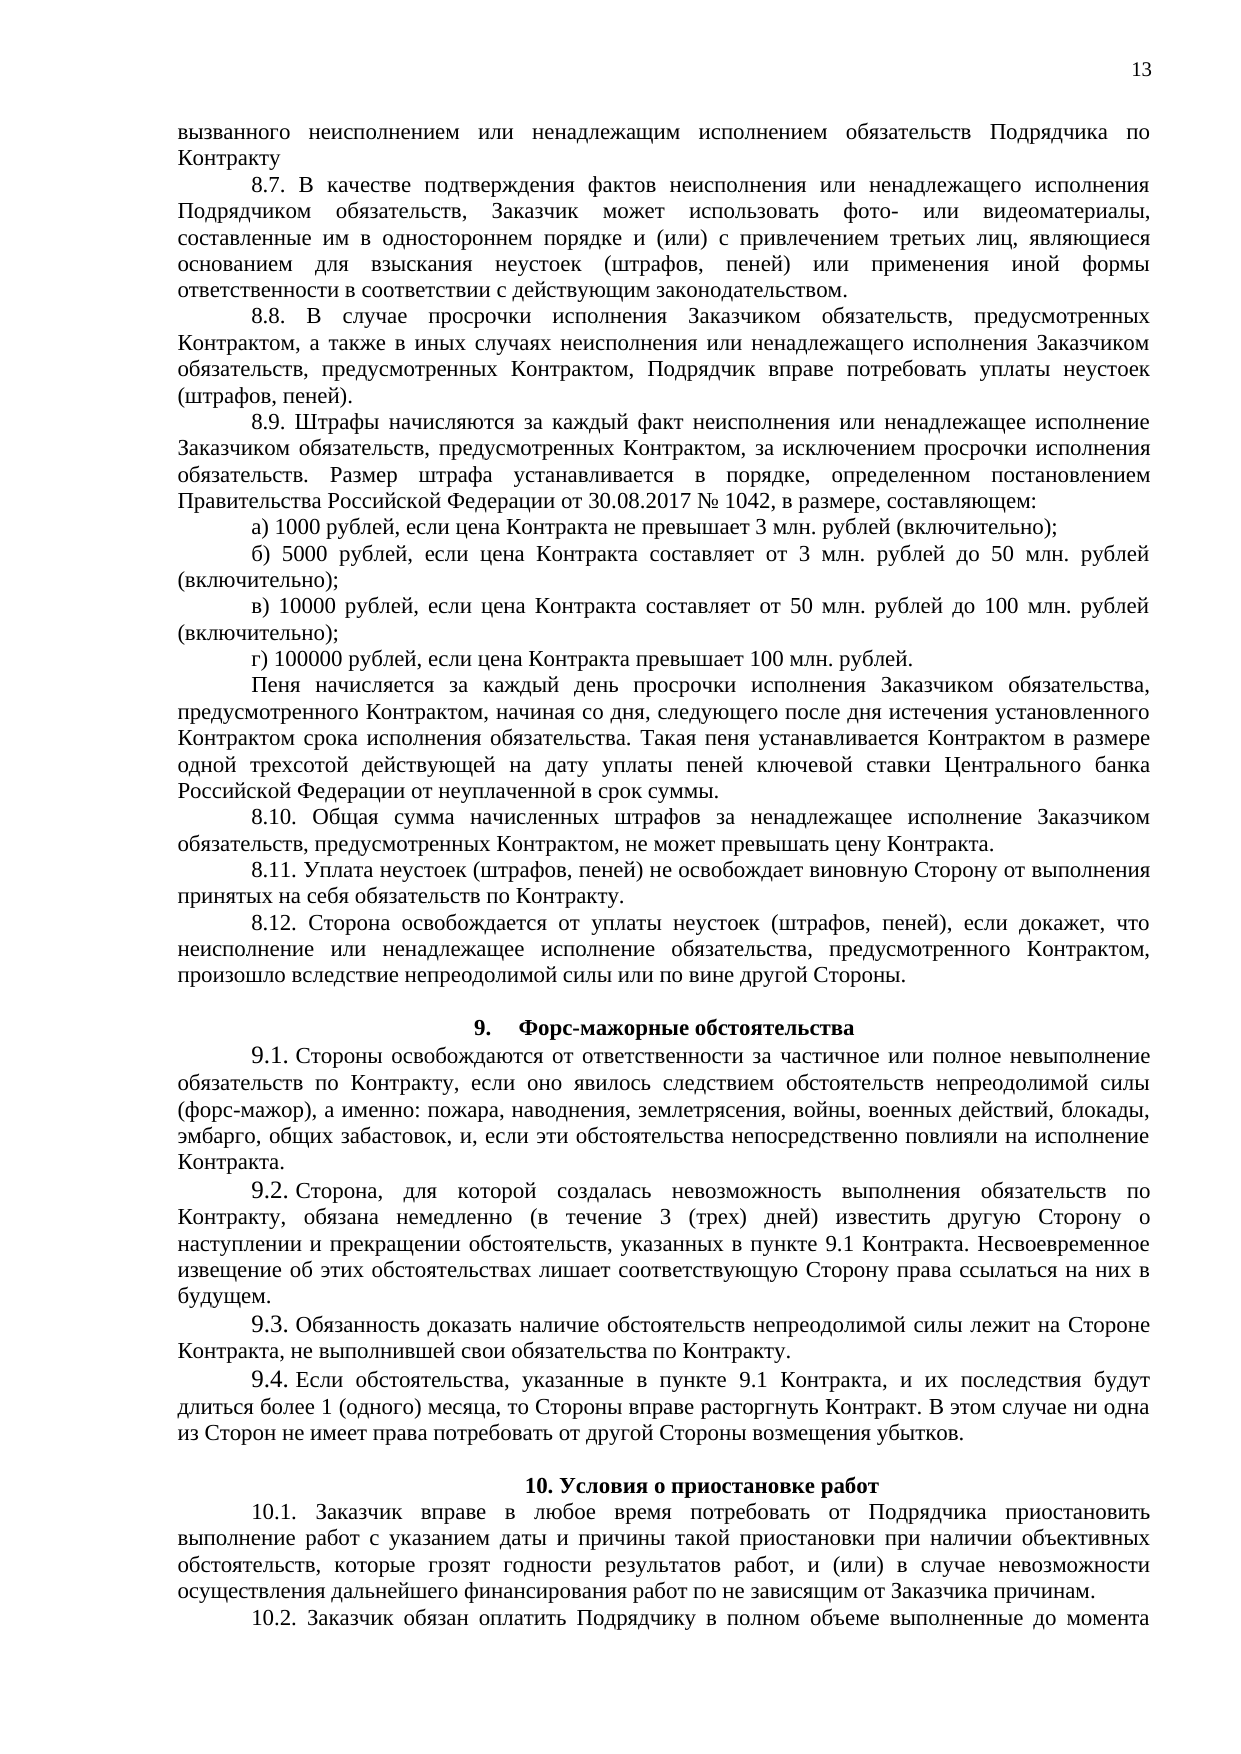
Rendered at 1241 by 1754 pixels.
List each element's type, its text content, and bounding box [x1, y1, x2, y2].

text 8.10. Общая сумма начисленных штрафов за ненадлежащее исполнение Заказчиком обязательств, предусмотренных Контрактом, не может превышать цену Контракта. [177, 803, 1152, 856]
text 8.12. Сторона освобождается от уплаты неустоек (штрафов, пеней), если докажет, что неисполнение или ненадлежащее исполнение обязательства, предусмотренного Контрактом, произошло вследствие непреодолимой силы или по вине другой Стороны. [177, 909, 1152, 988]
text 8.7. В качестве подтверждения фактов неисполнения или ненадлежащего исполнения Подрядчиком обязательств, Заказчик может использовать фото- или видеоматериалы, составленные им в одностороннем порядке и (или) с привлечением третьих лиц, являющиеся основанием для взыскания неустоек (штрафов, пеней) или применения иной формы ответственности в соответствии с действующим законодательством. [177, 171, 1152, 303]
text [177, 1603, 1152, 1630]
list Сторона, для которой создалась невозможность выполнения обязательств по Контракту, обязана немедленно (в течение 3 (трех) дней) известить другую Сторону о наступлении и прекращении обстоятельств, указанных в пункте 9.1 Контракта. Несвоевременное извещение об этих обстоятельствах лишает соответствующую Сторону права ссылаться на них в будущем. [177, 1175, 1152, 1309]
list Если обстоятельства, указанные в пункте 9.1 Контракта, и их последствия будут длиться более 1 (одного) месяца, то Стороны вправе расторгнуть Контракт. В этом случае ни одна из Сторон не имеет права потребовать от другой Стороны возмещения убытков. [177, 1364, 1152, 1445]
text а) 1000 рублей, если цена Контракта не превышает 3 млн. рублей (включительно); [177, 513, 1152, 540]
text б) 5000 рублей, если цена Контракта составляет от 3 млн. рублей до 50 млн. рублей (включительно); [177, 540, 1152, 592]
text Пеня начисляется за каждый день просрочки исполнения Заказчиком обязательства, предусмотренного Контрактом, начиная со дня, следующего после дня истечения установленного Контрактом срока исполнения обязательства. Такая пеня устанавливается Контрактом в размере одной трехсотой действующей на дату уплаты пеней ключевой ставки Центрального банка Российской Федерации от неуплаченной в срок суммы. [177, 672, 1152, 803]
text г) 100000 рублей, если цена Контракта превышает 100 млн. рублей. [177, 645, 1152, 672]
list Стороны освобождаются от ответственности за частичное или полное невыполнение обязательств по Контракту, если оно явилось следствием обстоятельств непреодолимой силы (форс-мажор), а именно: пожара, наводнения, землетрясения, войны, военных действий, блокады, эмбарго, общих забастовок, и, если эти обстоятельства непосредственно повлияли на исполнение Контракта. [177, 1041, 1152, 1175]
text 10. Условия о приостановке работ [177, 1472, 1152, 1498]
text 8.9. Штрафы начисляются за каждый факт неисполнения или ненадлежащее исполнение Заказчиком обязательств, предусмотренных Контрактом, за исключением просрочки исполнения обязательств. Размер штрафа устанавливается в порядке, определенном постановлением Правительства Российской Федерации от 30.08.2017 № 1042, в размере, составляющем: [177, 408, 1152, 513]
text в) 10000 рублей, если цена Контракта составляет от 50 млн. рублей до 100 млн. рублей (включительно); [177, 592, 1152, 645]
list Обязанность доказать наличие обстоятельств непреодолимой силы лежит на Стороне Контракта, не выполнившей свои обязательства по Контракту. [177, 1309, 1152, 1364]
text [177, 118, 1152, 171]
list Форс-мажорные обстоятельства [177, 1014, 1152, 1041]
text 10.1. Заказчик вправе в любое время потребовать от Подрядчика приостановить выполнение работ с указанием даты и причины такой приостановки при наличии объективных обстоятельств, которые грозят годности результатов работ, и (или) в случае невозможности осуществления дальнейшего финансирования работ по не зависящим от Заказчика причинам. [177, 1498, 1152, 1603]
text 8.11. Уплата неустоек (штрафов, пеней) не освобождает виновную Сторону от выполнения принятых на себя обязательств по Контракту. [177, 856, 1152, 909]
text 8.8. В случае просрочки исполнения Заказчиком обязательств, предусмотренных Контрактом, а также в иных случаях неисполнения или ненадлежащего исполнения Заказчиком обязательств, предусмотренных Контрактом, Подрядчик вправе потребовать уплаты неустоек (штрафов, пеней). [177, 303, 1152, 408]
